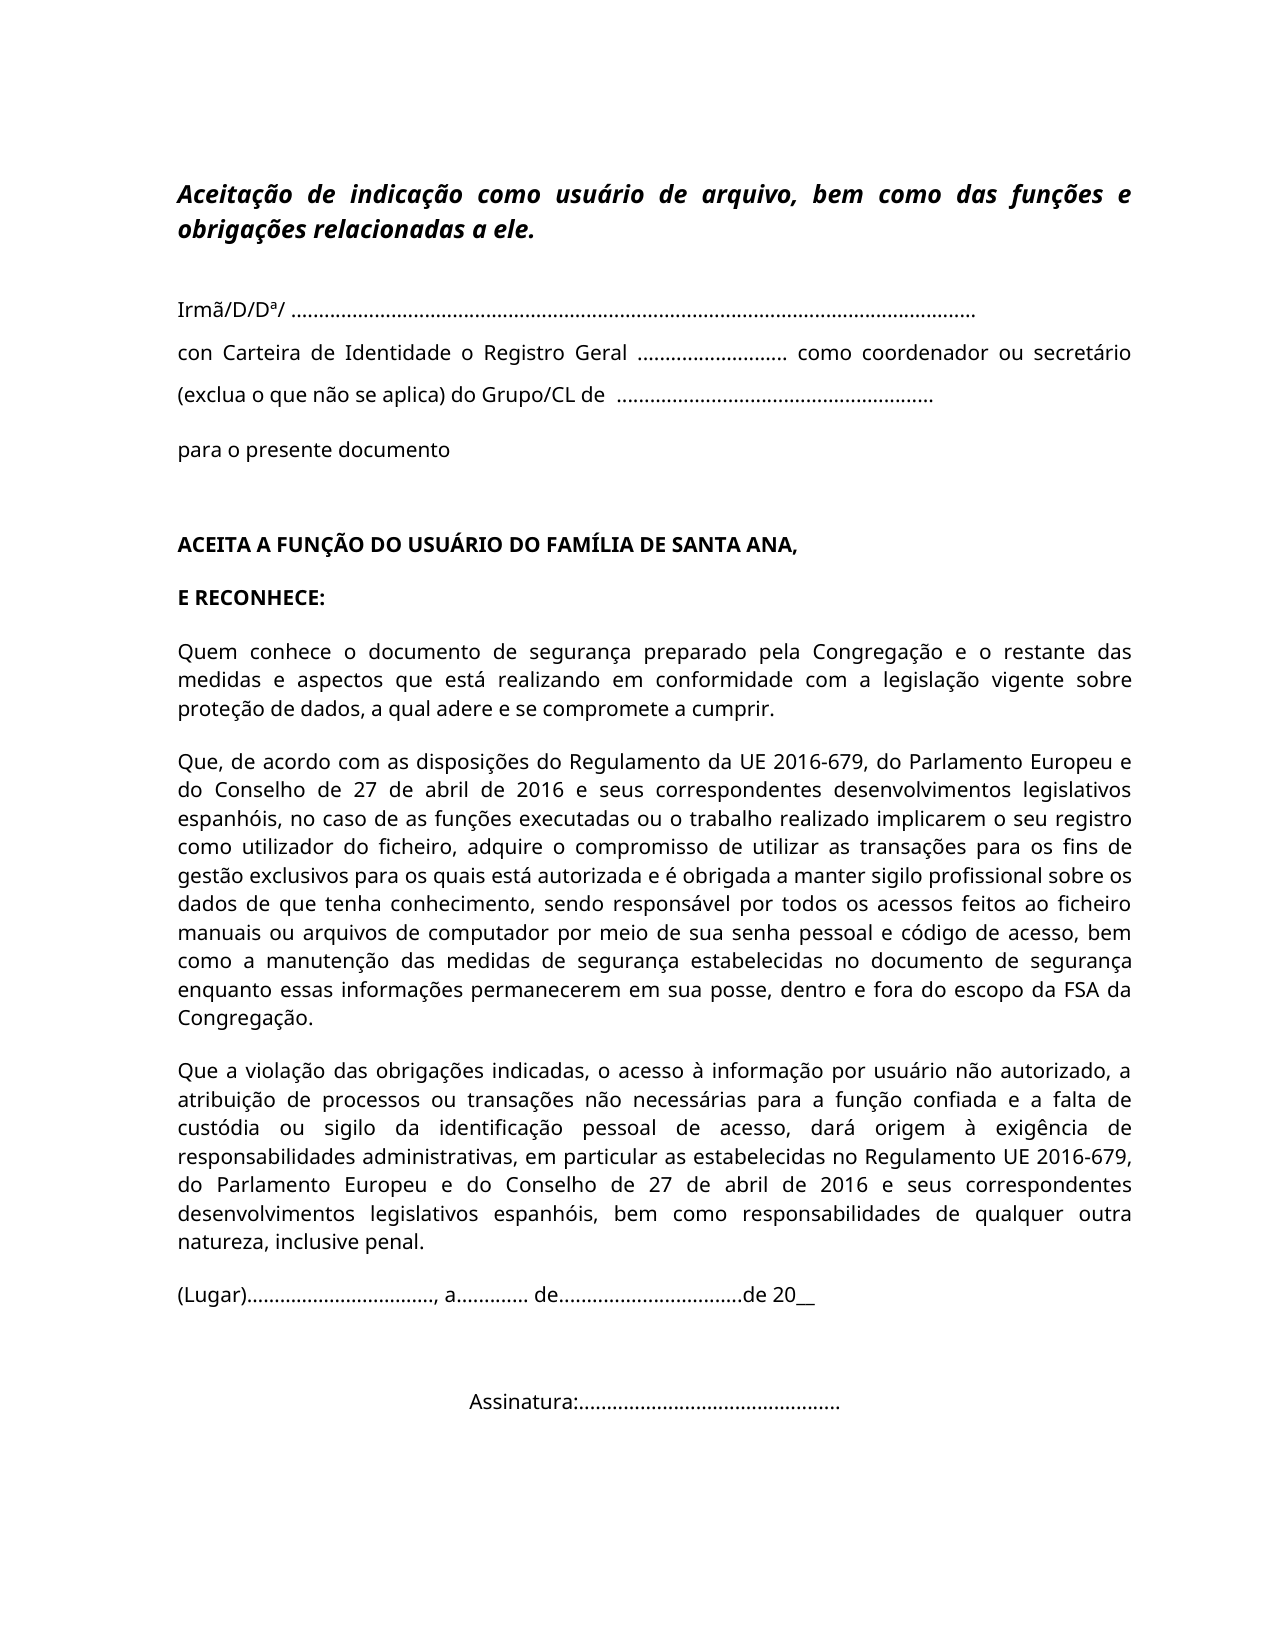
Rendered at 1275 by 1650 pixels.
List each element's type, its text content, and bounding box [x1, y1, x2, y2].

text (Lugar)……………………………., a............. de.................................de 20__ [177, 1281, 1133, 1309]
text ACEITA A FUNÇÃO DO USUÁRIO DO FAMÍLIA DE SANTA ANA, [177, 530, 1133, 558]
text Que, de acordo com as disposições do Regulamento da UE 2016-679, do Parlamento Europeu e do Conselho de 27 de abril de 2016 e seus correspondentes desenvolvimentos legislativos espanhóis, no caso de as funções executadas ou o trabalho realizado implicarem o seu registro como utilizador do ficheiro, adquire o compromisso de utilizar as transações para os fins de gestão exclusivos para os quais está autorizada e é obrigada a manter sigilo profissional sobre os dados de que tenha conhecimento, sendo responsável por todos os acessos feitos ao ficheiro manuais ou arquivos de computador por meio de sua senha pessoal e código de acesso, bem como a manutenção das medidas de segurança estabelecidas no documento de segurança enquanto essas informações permanecerem em sua posse, dentro e fora do escopo da FSA da Congregação. [177, 747, 1133, 1032]
text Irmã/D/Dª/ ........................................................................................................................... [177, 295, 1133, 324]
text E RECONHECE: [177, 583, 1133, 612]
subtitle Assinatura:............................................... [177, 1387, 1133, 1416]
text con Carteira de Identidade o Registro Geral ........................... como coordenador ou secretário (exclua o que não se aplica) do Grupo/CL de ......................................................... [177, 338, 1133, 409]
text Quem conhece o documento de segurança preparado pela Congregação e o restante das medidas e aspectos que está realizando em conformidade com a legislação vigente sobre proteção de dados, a qual adere e se compromete a cumprir. [177, 637, 1133, 722]
text para o presente documento [177, 436, 1133, 464]
text Aceitação de indicação como usuário de arquivo, bem como das funções e obrigações relacionadas a ele. [177, 177, 1133, 245]
text Que a violação das obrigações indicadas, o acesso à informação por usuário não autorizado, a atribuição de processos ou transações não necessárias para a função confiada e a falta de custódia ou sigilo da identificação pessoal de acesso, dará origem à exigência de responsabilidades administrativas, em particular as estabelecidas no Regulamento UE 2016-679, do Parlamento Europeu e do Conselho de 27 de abril de 2016 e seus correspondentes desenvolvimentos legislativos espanhóis, bem como responsabilidades de qualquer outra natureza, inclusive penal. [177, 1057, 1133, 1256]
